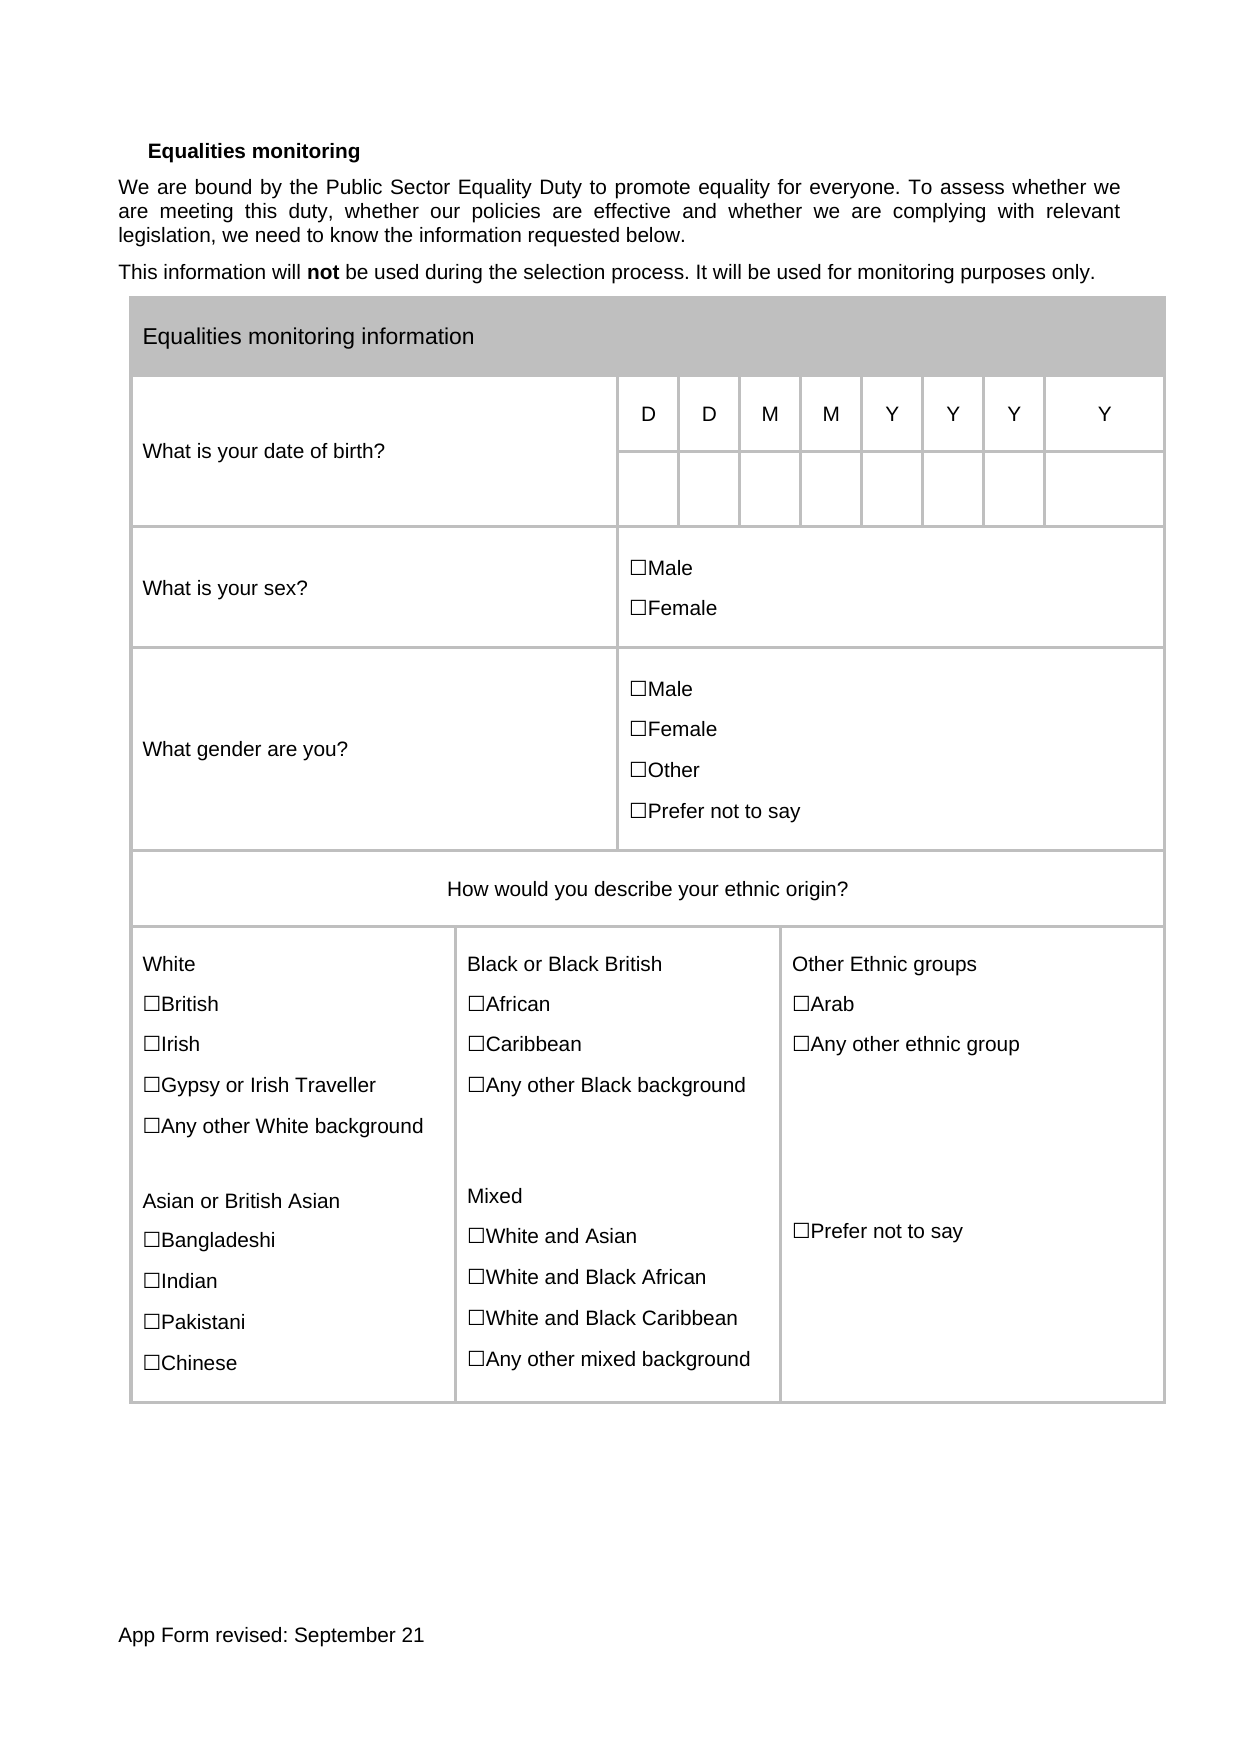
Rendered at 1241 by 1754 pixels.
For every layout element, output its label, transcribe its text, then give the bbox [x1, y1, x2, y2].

table_cell Y [1046, 377, 1163, 449]
table_cell ☐Male ☐Female ☐Other ☐Prefer not to say [619, 649, 1163, 849]
table_cell Black or Black British ☐African ☐Caribbean ☐Any other Black background Mixed ☐White and Asian ☐White and Black African ☐White and Black Caribbean ☐Any other mixed background [457, 928, 779, 1401]
table_cell Y [985, 377, 1043, 449]
table_cell D [619, 377, 677, 449]
table_cell Other Ethnic groups ☐Arab ☐Any other ethnic group ☐Prefer not to say [782, 928, 1163, 1401]
table_cell [680, 453, 738, 525]
table_cell ☐Male ☐Female [619, 528, 1163, 646]
subtitle Equalities monitoring [148, 139, 1122, 163]
table_cell What is your date of birth? [133, 377, 616, 525]
table_cell Y [924, 377, 982, 449]
table_cell M [802, 377, 860, 449]
text This information will not be used during the selection process. It will be used for monitoring purposes only. [118, 259, 1122, 283]
table_cell D [680, 377, 738, 449]
table_cell [863, 453, 921, 525]
table_cell [985, 453, 1043, 525]
table_cell Y [863, 377, 921, 449]
table_cell [1046, 453, 1163, 525]
table_cell What gender are you? [133, 649, 616, 849]
table_header Equalities monitoring information [133, 299, 1163, 374]
table_cell How would you describe your ethnic origin? [133, 852, 1163, 925]
text We are bound by the Public Sector Equality Duty to promote equality for everyone. To assess whether we are meeting this duty, whether our policies are effective and whether we are complying with relevant legislation, we need to know the information requested below. [118, 175, 1122, 247]
table_cell White ☐British ☐Irish ☐Gypsy or Irish Traveller ☐Any other White background Asian or British Asian ☐Bangladeshi ☐Indian ☐Pakistani ☐Chinese [133, 928, 454, 1401]
table_cell [741, 453, 799, 525]
table_cell [802, 453, 860, 525]
table_cell [619, 453, 677, 525]
table_cell M [741, 377, 799, 449]
table_cell [924, 453, 982, 525]
table_cell What is your sex? [133, 528, 616, 646]
